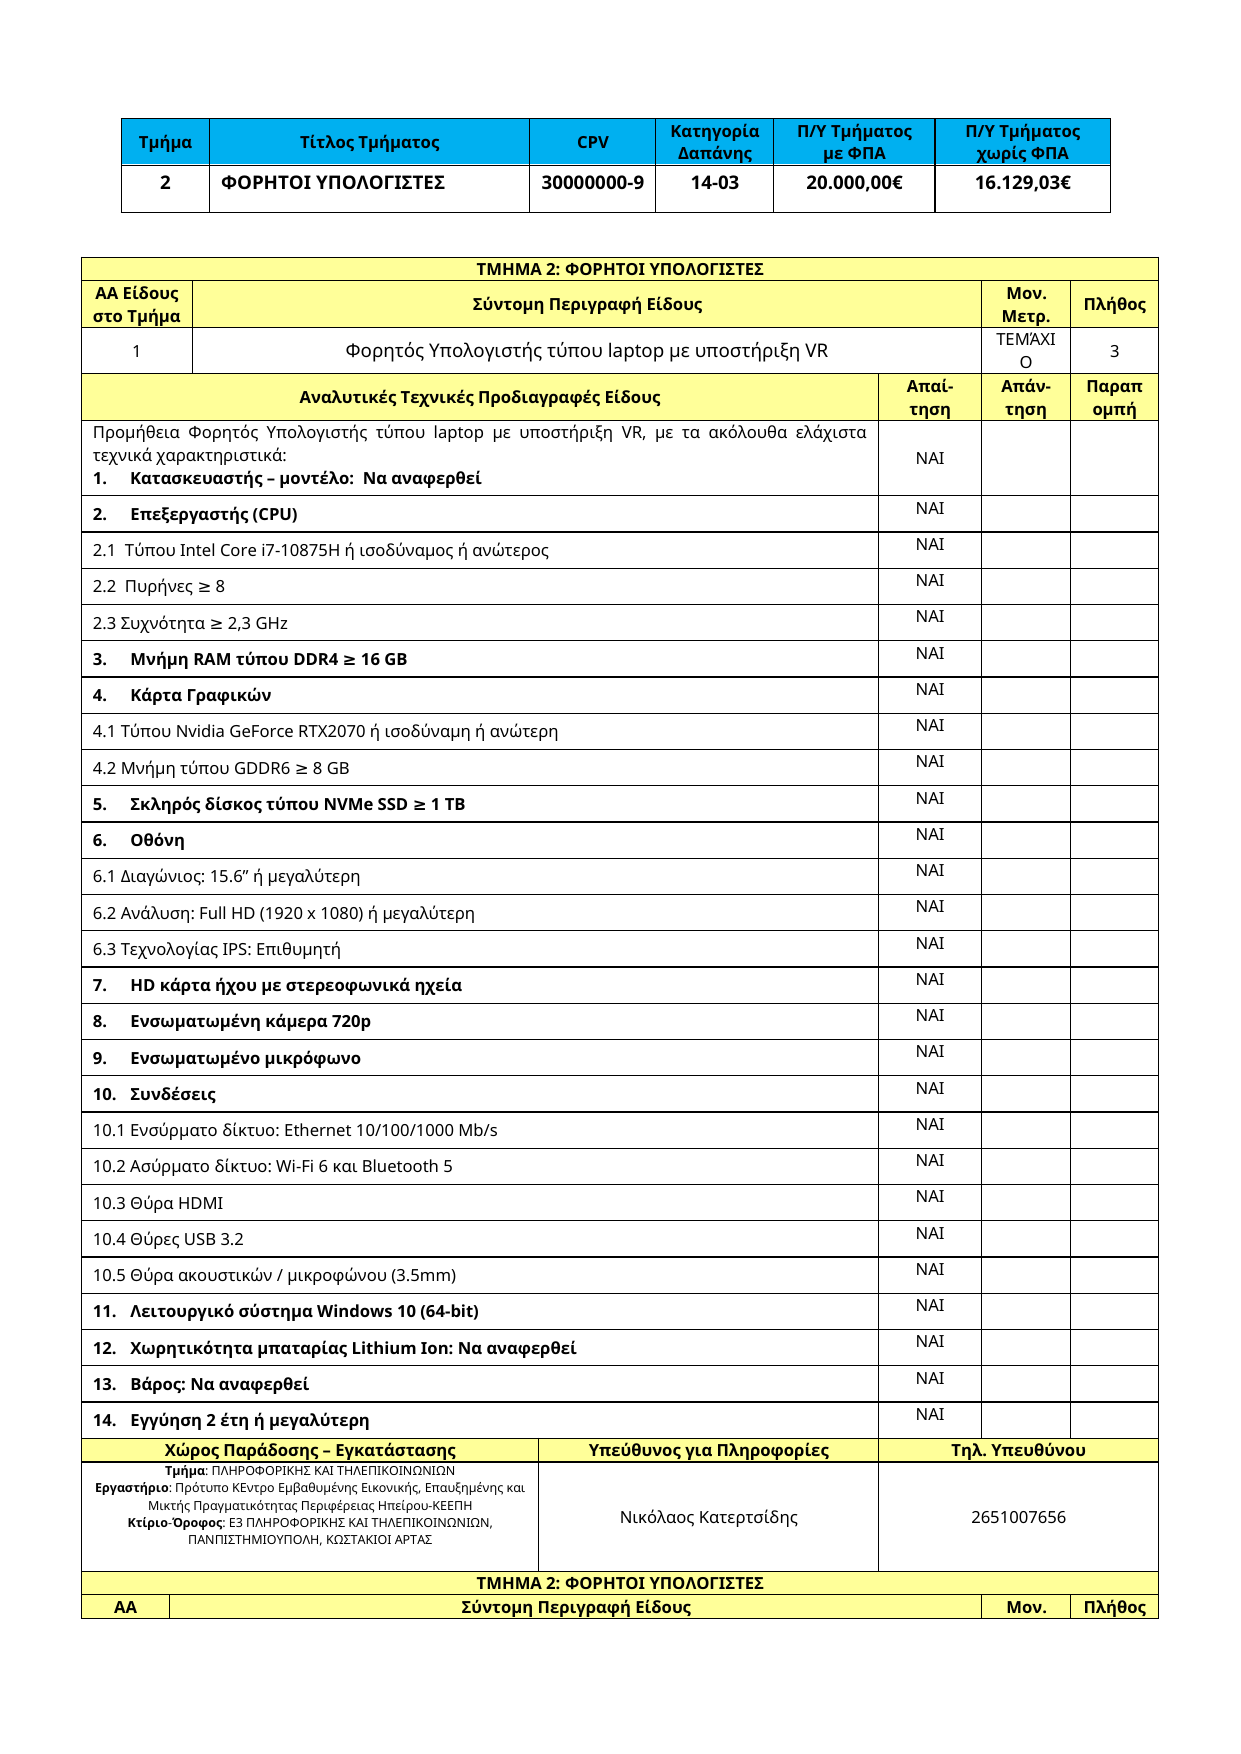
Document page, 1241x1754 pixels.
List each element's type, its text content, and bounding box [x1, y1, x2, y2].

table_cell Υπεύθυνος για Πληροφορίες [539, 1439, 878, 1461]
table_cell 2.3 Συχνότητα ≥ 2,3 GHz [82, 605, 878, 640]
table_cell [982, 786, 1070, 821]
table_cell ΝΑΙ [879, 605, 981, 640]
table_cell Πλήθος [1071, 281, 1158, 327]
table_cell ΝΑΙ [879, 823, 981, 858]
table_cell Επεξεργαστής (CPU) [82, 496, 878, 531]
table_cell ΝΑΙ [879, 1113, 981, 1148]
table_cell 16.129,03€ [936, 166, 1110, 212]
table_cell [982, 533, 1070, 568]
table_cell Ενσωματωμένη κάμερα 720p [82, 1004, 878, 1039]
table_cell ΝΑΙ [879, 786, 981, 821]
table_cell 10.5 Θύρα ακουστικών / μικροφώνου (3.5mm) [82, 1258, 878, 1293]
table_cell [982, 1366, 1070, 1401]
table_cell [982, 641, 1070, 676]
table_cell Σκληρός δίσκος τύπου NVMe SSD ≥ 1 TB [82, 786, 878, 821]
table_cell [1071, 1221, 1158, 1256]
table_header Κατηγορία Δαπάνης [656, 119, 773, 164]
table_cell [1071, 750, 1158, 785]
table_cell [982, 1258, 1070, 1293]
table_cell Οθόνη [82, 823, 878, 858]
table_cell Προμήθεια Φορητός Υπολογιστής τύπου laptop με υποστήριξη VR, με τα ακόλουθα ελάχιστα τεχνικά χαρακτηριστικά: Κατασκευαστής – μοντέλο: Να αναφερθεί [82, 421, 878, 495]
table_cell [982, 1076, 1070, 1111]
table_cell ΝΑΙ [879, 641, 981, 676]
table_cell [982, 1294, 1070, 1329]
table_cell [982, 421, 1070, 495]
table_cell ΝΑΙ [879, 421, 981, 495]
table_cell [1071, 714, 1158, 749]
table_cell ΝΑΙ [879, 569, 981, 604]
table_cell 6.1 Διαγώνιος: 15.6” ή μεγαλύτερη [82, 859, 878, 894]
table_cell 10.2 Ασύρματο δίκτυο: Wi-Fi 6 και Bluetooth 5 [82, 1149, 878, 1184]
table_cell Αναλυτικές Τεχνικές Προδιαγραφές Είδους [82, 374, 878, 420]
table_cell ΝΑΙ [879, 931, 981, 966]
table_cell [982, 1113, 1070, 1148]
table_cell [982, 750, 1070, 785]
table_cell 10.4 Θύρες USB 3.2 [82, 1221, 878, 1256]
table_cell [1071, 641, 1158, 676]
table_cell ΝΑΙ [879, 714, 981, 749]
table_header Π/Υ Τμήματος με ΦΠΑ [774, 119, 934, 164]
table_cell 4.1 Τύπου Nvidia GeForce RTX2070 ή ισοδύναμη ή ανώτερη [82, 714, 878, 749]
table_cell [1071, 1258, 1158, 1293]
table_cell [1071, 895, 1158, 930]
table_cell [1071, 1113, 1158, 1148]
table_cell [982, 1040, 1070, 1075]
table_header Τμήμα [122, 119, 209, 164]
table_cell [1071, 421, 1158, 495]
table_cell Απάν-τηση [982, 374, 1070, 420]
table_cell ΝΑΙ [879, 496, 981, 531]
table_cell [1071, 1004, 1158, 1039]
table_cell Απαί- τηση [879, 374, 981, 420]
table_cell [1071, 1294, 1158, 1329]
table_cell [1071, 1076, 1158, 1111]
table_cell ΝΑΙ [879, 1149, 981, 1184]
table_cell Λειτουργικό σύστημα Windows 10 (64-bit) [82, 1294, 878, 1329]
table_cell 1 [82, 328, 192, 373]
table_cell 6.3 Τεχνολογίας IPS: Επιθυμητή [82, 931, 878, 966]
table_cell Σύντομη Περιγραφή Είδους [193, 281, 981, 327]
table_cell Παραπομπή [1071, 374, 1158, 420]
table_cell ΑΑ Είδους στο Τμήμα [82, 281, 192, 327]
table_cell Κάρτα Γραφικών [82, 678, 878, 713]
table_cell [1071, 859, 1158, 894]
table_cell Μνήμη RAM τύπου DDR4 ≥ 16 GB [82, 641, 878, 676]
table_cell [1071, 968, 1158, 1003]
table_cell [170, 1595, 981, 1618]
table_cell ΝΑΙ [879, 1076, 981, 1111]
table_cell [982, 1221, 1070, 1256]
table_cell [1071, 1185, 1158, 1220]
table_cell Νικόλαος Κατερτσίδης [539, 1463, 878, 1571]
table_cell 2.2 Πυρήνες ≥ 8 [82, 569, 878, 604]
table_cell [1071, 533, 1158, 568]
table_cell ΤΜΗΜΑ 2: ΦΟΡΗΤΟΙ ΥΠΟΛΟΓΙΣΤΕΣ [82, 1572, 1158, 1594]
table_cell [1071, 1403, 1158, 1438]
table_cell Τηλ. Υπευθύνου [879, 1439, 1158, 1461]
table_cell [982, 1403, 1070, 1438]
table_cell [1071, 496, 1158, 531]
table_cell [1071, 786, 1158, 821]
table_cell [982, 1185, 1070, 1220]
table_header CPV [530, 119, 655, 164]
table_cell Τμήμα: ΠΛΗΡΟΦΟΡΙΚΗΣ ΚΑΙ ΤΗΛΕΠΙΚΟΙΝΩΝΙΩΝ Εργαστήριο: Πρότυπο ΚΕντρο Εμβαθυμένης Εικονικής, Επαυξημένης και Μικτής Πραγματικότητας Περιφέρειας Ηπείρου-ΚΕΕΠΗ Κτίριο-Όροφος: Ε3 ΠΛΗΡΟΦΟΡΙΚΗΣ ΚΑΙ ΤΗΛΕΠΙΚΟΙΝΩΝΙΩΝ, ΠΑΝΠΙΣΤΗΜΙΟΥΠΟΛΗ, ΚΩΣΤΑΚΙΟΙ ΑΡΤΑΣ [82, 1463, 538, 1571]
table_cell 20.000,00€ [774, 166, 934, 212]
table_cell ΝΑΙ [879, 968, 981, 1003]
table_cell ΝΑΙ [879, 1040, 981, 1075]
table_cell 2 [122, 166, 209, 212]
table_cell [1071, 1040, 1158, 1075]
table_cell ΦΟΡΗΤΟΙ ΥΠΟΛΟΓΙΣΤΕΣ [210, 166, 529, 212]
table_cell ΑΑ Είδους στο Τμήμα [82, 1595, 169, 1618]
table_cell ΝΑΙ [879, 750, 981, 785]
table_cell [982, 1149, 1070, 1184]
table_cell 4.2 Μνήμη τύπου GDDR6 ≥ 8 GB [82, 750, 878, 785]
table_cell ΝΑΙ [879, 1258, 981, 1293]
table_cell [982, 714, 1070, 749]
table_cell ΝΑΙ [879, 1004, 981, 1039]
table_cell [1071, 605, 1158, 640]
table_cell [982, 1004, 1070, 1039]
table_cell 10.3 Θύρα HDMI [82, 1185, 878, 1220]
table_cell Ενσωματωμένο μικρόφωνο [82, 1040, 878, 1075]
table_cell ΝΑΙ [879, 1221, 981, 1256]
table_cell [1071, 1366, 1158, 1401]
table_cell ΝΑΙ [879, 678, 981, 713]
table_cell [982, 678, 1070, 713]
table_cell Χωρητικότητα μπαταρίας Lithium Ion: Να αναφερθεί [82, 1330, 878, 1365]
table_cell [1071, 678, 1158, 713]
table_cell 10.1 Ενσύρματο δίκτυο: Ethernet 10/100/1000 Mb/s [82, 1113, 878, 1148]
table_cell [982, 931, 1070, 966]
table_cell Μον. Μετρ. [982, 281, 1070, 327]
table_cell 2651007656 [879, 1463, 1158, 1571]
table_header Π/Υ Τμήματος χωρίς ΦΠΑ [936, 119, 1110, 164]
table_cell [982, 605, 1070, 640]
table_cell [982, 968, 1070, 1003]
table_cell ΝΑΙ [879, 1294, 981, 1329]
table_cell [982, 895, 1070, 930]
table_header ΤΜΗΜΑ 2: ΦΟΡΗΤΟΙ ΥΠΟΛΟΓΙΣΤΕΣ [82, 258, 1158, 280]
table_cell ΝΑΙ [879, 533, 981, 568]
table_cell 3 [1071, 328, 1158, 373]
table_cell 6.2 Ανάλυση: Full HD (1920 x 1080) ή μεγαλύτερη [82, 895, 878, 930]
table_cell [982, 1330, 1070, 1365]
table_cell Φορητός Υπολογιστής τύπου laptop με υποστήριξη VR [193, 328, 981, 373]
table_cell ΝΑΙ [879, 1185, 981, 1220]
table_cell [1071, 1330, 1158, 1365]
table_cell Χώρος Παράδοσης – Εγκατάστασης [82, 1439, 538, 1461]
table_cell ΝΑΙ [879, 1403, 981, 1438]
table_cell ΤΕΜΆΧΙΟ [982, 328, 1070, 373]
table_cell [982, 823, 1070, 858]
table_cell 14-03 [656, 166, 773, 212]
table_cell [1071, 931, 1158, 966]
table_cell ΝΑΙ [879, 895, 981, 930]
table_cell [1071, 569, 1158, 604]
table_cell ΝΑΙ [879, 859, 981, 894]
table_cell [982, 496, 1070, 531]
table_cell Μον. Μετρ. [982, 1595, 1070, 1618]
table_cell ΝΑΙ [879, 1330, 981, 1365]
table_cell Εγγύηση 2 έτη ή μεγαλύτερη [82, 1403, 878, 1438]
table_cell Βάρος: Να αναφερθεί [82, 1366, 878, 1401]
table_cell [1071, 1149, 1158, 1184]
table_cell 30000000-9 [530, 166, 655, 212]
table_cell Συνδέσεις [82, 1076, 878, 1111]
table_cell 2.1 Τύπου Intel Core i7-10875H ή ισοδύναμος ή ανώτερος [82, 533, 878, 568]
table_cell ΝΑΙ [879, 1366, 981, 1401]
table_cell Πλήθος [1071, 1595, 1158, 1618]
table_cell [1071, 823, 1158, 858]
table_header Τίτλος Τμήματος [210, 119, 529, 164]
table_cell [982, 859, 1070, 894]
table_cell [982, 569, 1070, 604]
table_cell HD κάρτα ήχου με στερεοφωνικά ηχεία [82, 968, 878, 1003]
